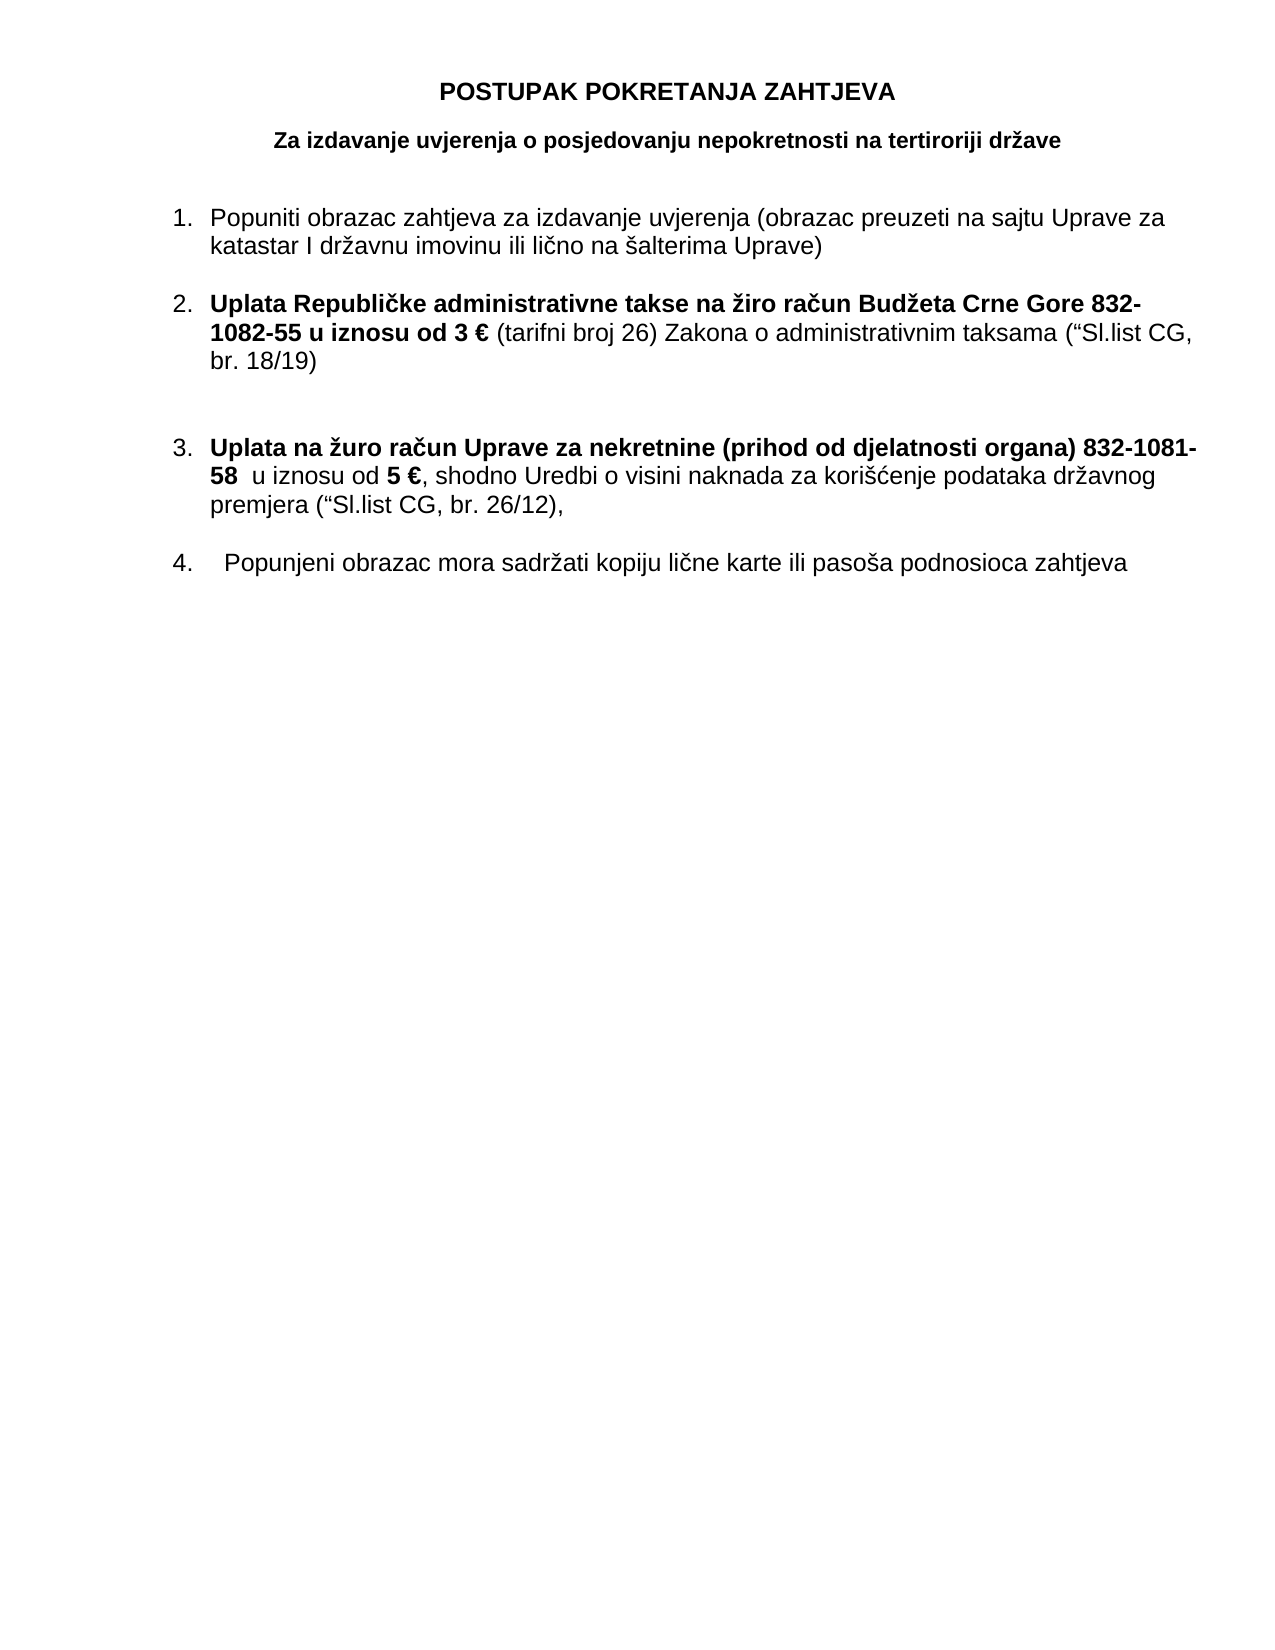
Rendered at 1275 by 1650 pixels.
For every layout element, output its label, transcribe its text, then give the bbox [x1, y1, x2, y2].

text Za izdavanje uvjerenja o posjedovanju nepokretnosti na tertiroriji države [135, 127, 1200, 153]
list Popunjeni obrazac mora sadržati kopiju lične karte ili pasoša podnosioca zahtjeva [172, 547, 1200, 576]
text POSTUPAK POKRETANJA ZAHTJEVA [135, 77, 1200, 106]
list Uplata Republičke administrativne takse na žiro račun Budžeta Crne Gore 832-1082-55 u iznosu od 3 € (tarifni broj 26) Zakona o administrativnim taksama (“Sl.list CG, br. 18/19) [172, 289, 1200, 375]
list Popuniti obrazac zahtjeva za izdavanje uvjerenja (obrazac preuzeti na sajtu Uprave za katastar I državnu imovinu ili lično na šalterima Uprave) [172, 202, 1200, 260]
list Uplata na žuro račun Uprave za nekretnine (prihod od djelatnosti organa) 832-1081-58 u iznosu od 5 €, shodno Uredbi o visini naknada za korišćenje podataka državnog premjera (“Sl.list CG, br. 26/12), [172, 432, 1200, 519]
